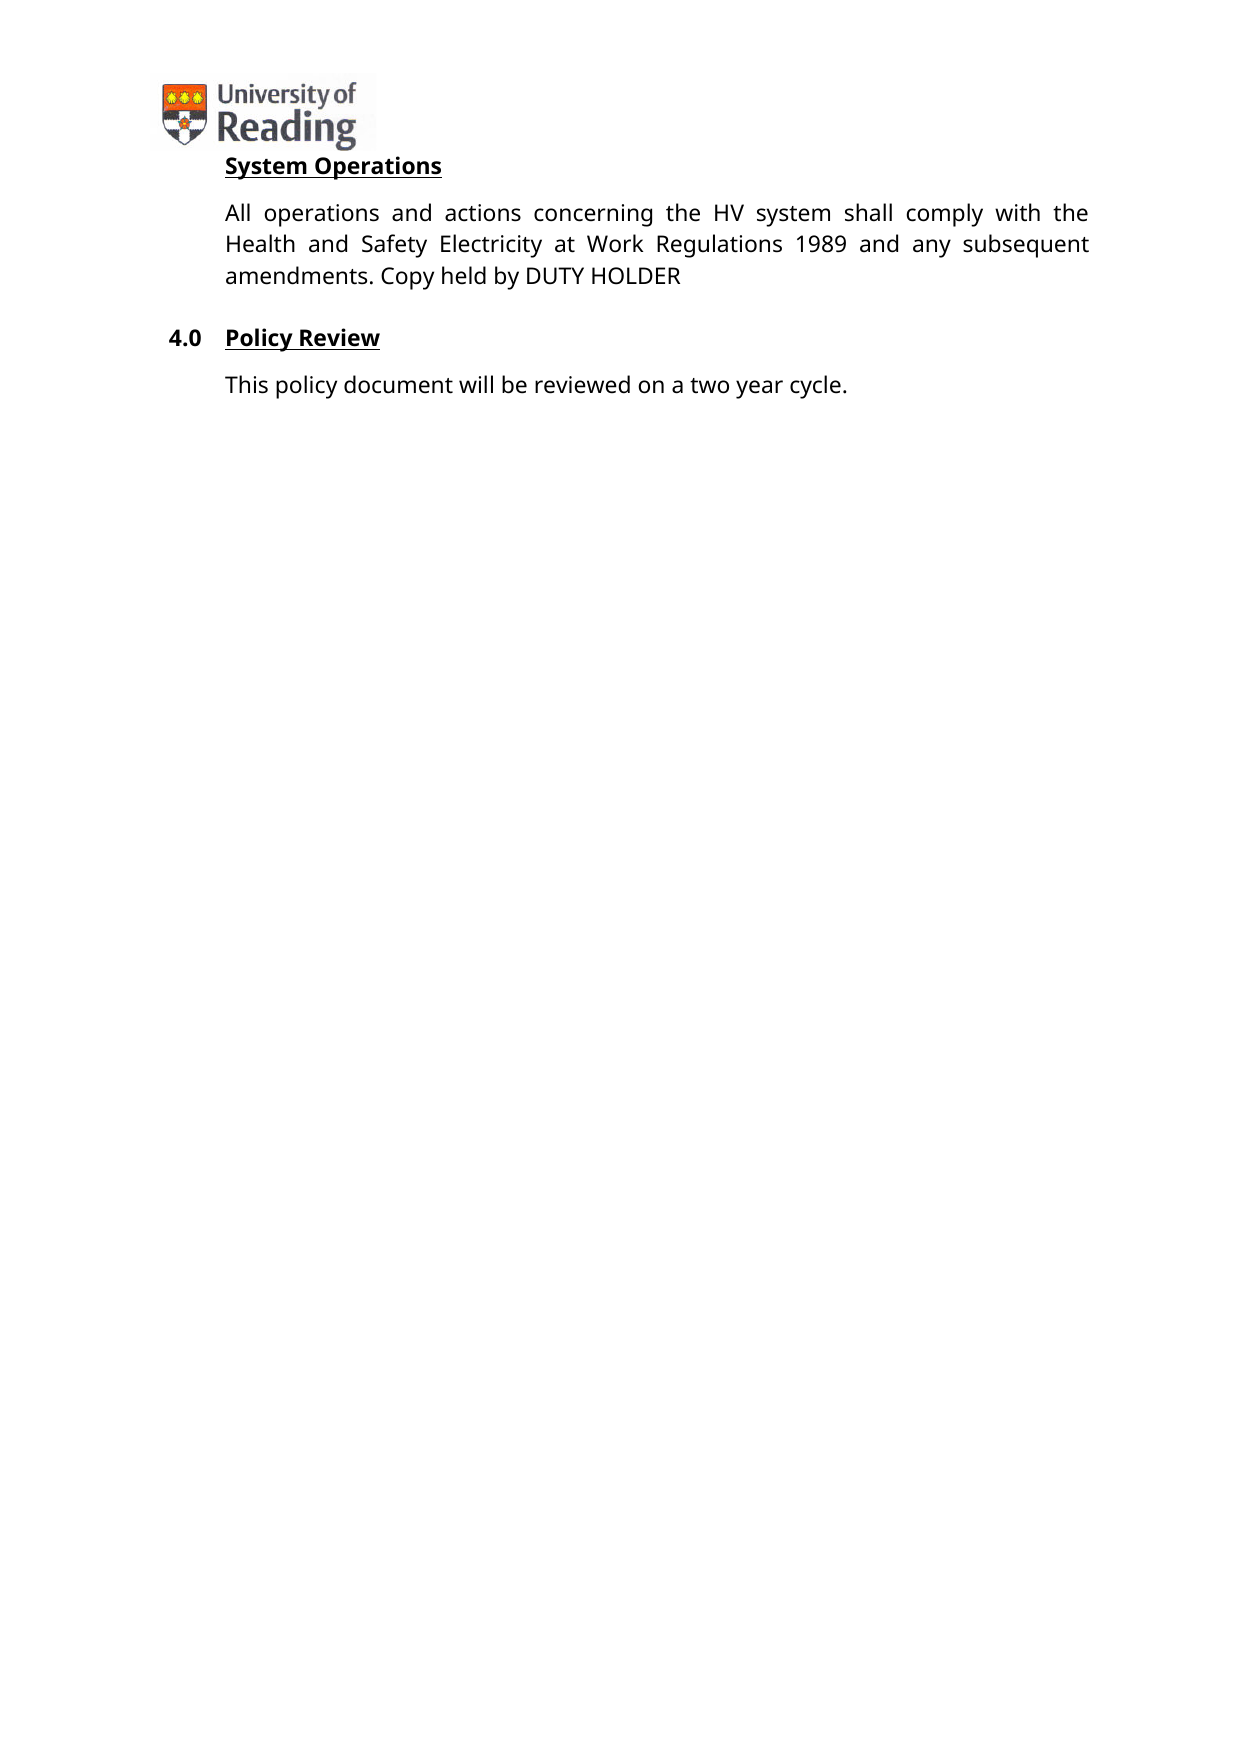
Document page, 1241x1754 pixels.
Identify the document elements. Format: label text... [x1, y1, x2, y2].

text 4.0 Policy Review [169, 322, 1090, 353]
picture [150, 73, 377, 151]
text This policy document will be reviewed on a two year cycle. [225, 369, 1090, 400]
text All operations and actions concerning the HV system shall comply with the Health and Safety Electricity at Work Regulations 1989 and any subsequent amendments. Copy held by DUTY HOLDER [225, 197, 1090, 291]
text System Operations [169, 150, 1090, 182]
